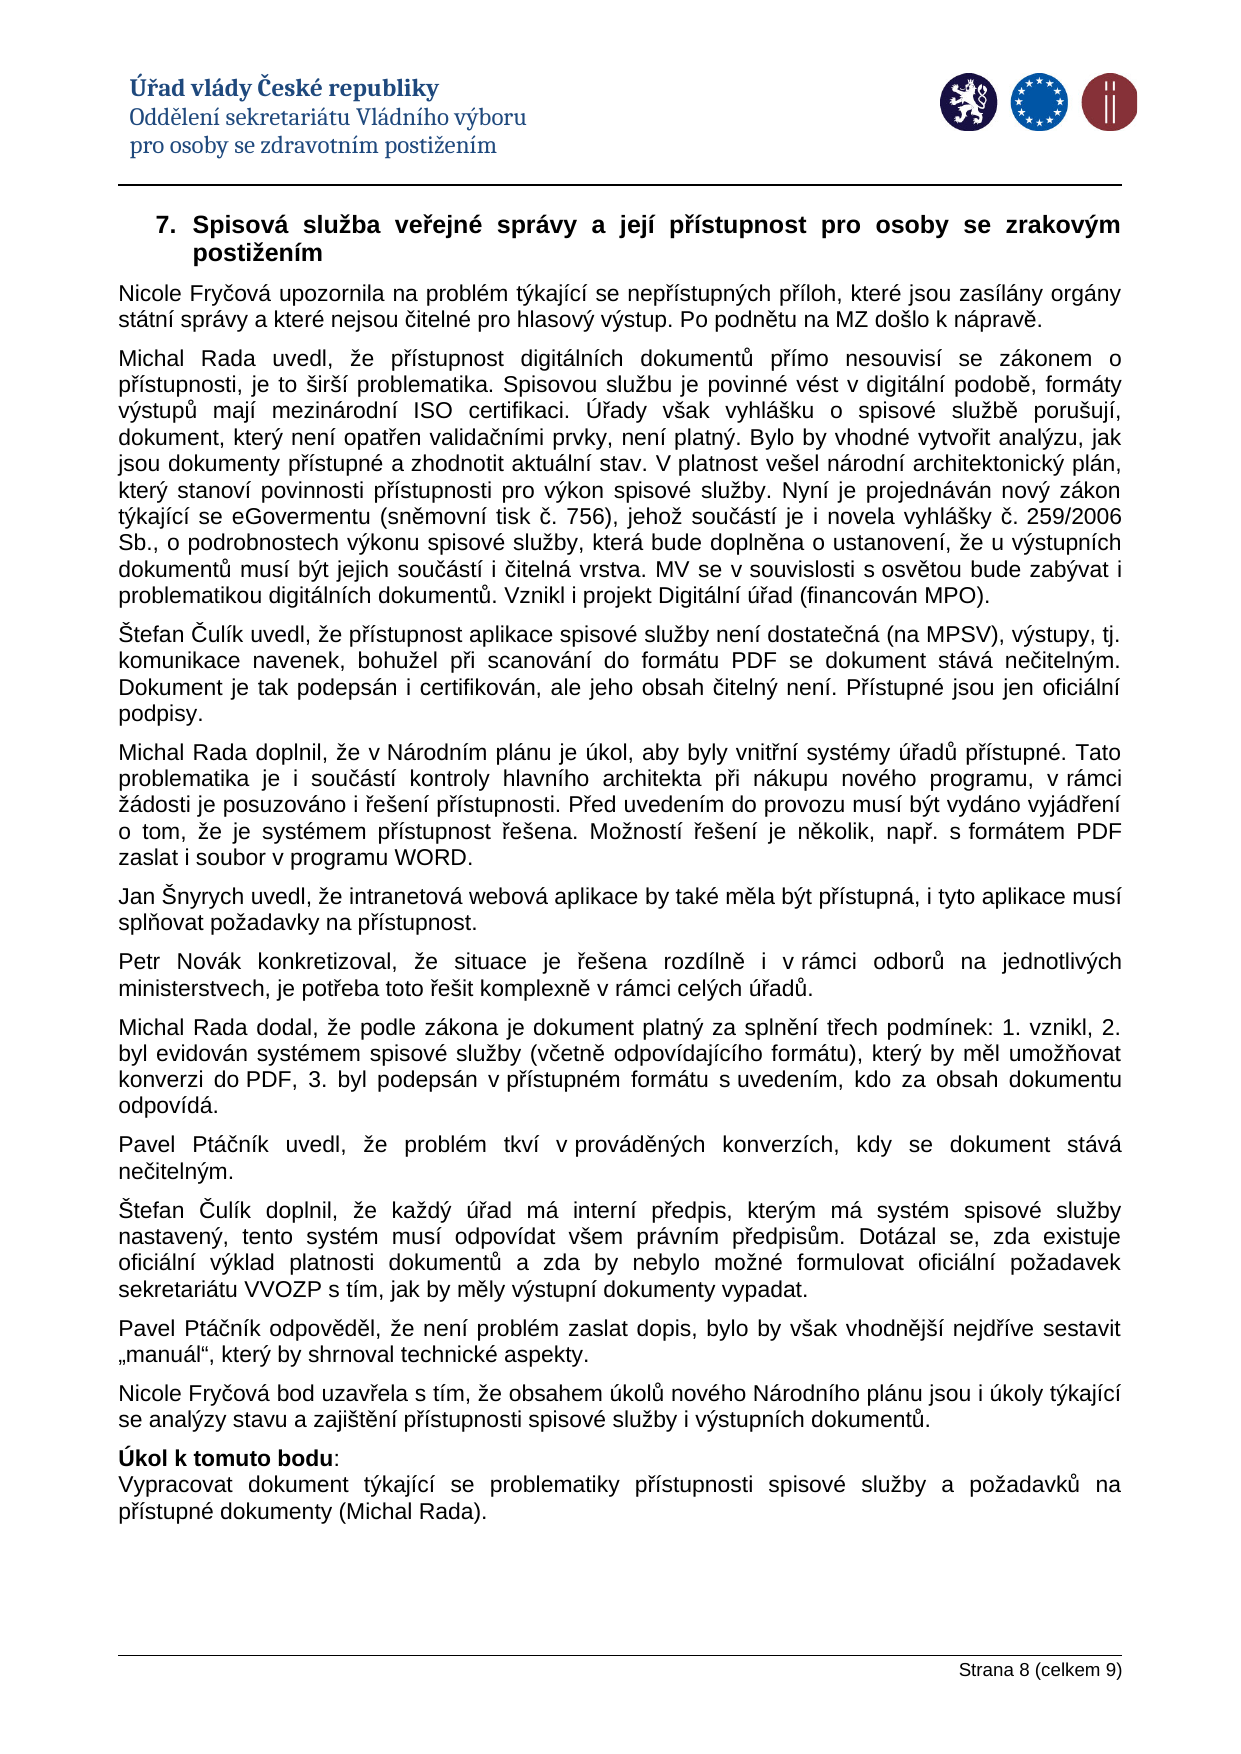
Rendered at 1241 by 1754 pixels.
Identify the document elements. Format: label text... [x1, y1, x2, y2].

text Nicole Fryčová bod uzavřela s tím, že obsahem úkolů nového Národního plánu jsou i úkoly týkající se analýzy stavu a zajištění přístupnosti spisové služby i výstupních dokumentů. [118, 1380, 1122, 1432]
text Pavel Ptáčník odpověděl, že není problém zaslat dopis, bylo by však vhodnější nejdříve sestavit „manuál“, který by shrnoval technické aspekty. [118, 1314, 1122, 1367]
text Jan Šnyrych uvedl, že intranetová webová aplikace by také měla být přístupná, i tyto aplikace musí splňovat požadavky na přístupnost. [118, 883, 1122, 936]
text Michal Rada doplnil, že v Národním plánu je úkol, aby byly vnitřní systémy úřadů přístupné. Tato problematika je i součástí kontroly hlavního architekta při nákupu nového programu, v rámci žádosti je posuzováno i řešení přístupnosti. Před uvedením do provozu musí být vydáno vyjádření o tom, že je systémem přístupnost řešena. Možností řešení je několik, např. s formátem PDF zaslat i soubor v programu WORD. [118, 739, 1122, 871]
text Štefan Čulík doplnil, že každý úřad má interní předpis, kterým má systém spisové služby nastavený, tento systém musí odpovídat všem právním předpisům. Dotázal se, zda existuje oficiální výklad platnosti dokumentů a zda by nebylo možné formulovat oficiální požadavek sekretariátu VVOZP s tím, jak by měly výstupní dokumenty vypadat. [118, 1197, 1122, 1302]
text Nicole Fryčová upozornila na problém týkající se nepřístupných příloh, které jsou zasílány orgány státní správy a které nejsou čitelné pro hlasový výstup. Po podnětu na MZ došlo k nápravě. [118, 279, 1122, 332]
text Michal Rada dodal, že podle zákona je dokument platný za splnění třech podmínek: 1. vznikl, 2. byl evidován systémem spisové služby (včetně odpovídajícího formátu), který by měl umožňovat konverzi do PDF, 3. byl podepsán v přístupném formátu s uvedením, kdo za obsah dokumentu odpovídá. [118, 1013, 1122, 1119]
list Spisová služba veřejné správy a její přístupnost pro osoby se zrakovým postižením [155, 209, 1122, 267]
text Petr Novák konkretizoval, že situace je řešena rozdílně i v rámci odborů na jednotlivých ministerstvech, je potřeba toto řešit komplexně v rámci celých úřadů. [118, 948, 1122, 1001]
picture [940, 73, 1138, 131]
text Úkol k tomuto bodu: [118, 1445, 1122, 1471]
text Pavel Ptáčník uvedl, že problém tkví v prováděných konverzích, kdy se dokument stává nečitelným. [118, 1131, 1122, 1184]
text Štefan Čulík uvedl, že přístupnost aplikace spisové služby není dostatečná (na MPSV), výstupy, tj. komunikace navenek, bohužel při scanování do formátu PDF se dokument stává nečitelným. Dokument je tak podepsán i certifikován, ale jeho obsah čitelný není. Přístupné jsou jen oficiální podpisy. [118, 621, 1122, 726]
text Vypracovat dokument týkající se problematiky přístupnosti spisové služby a požadavků na přístupné dokumenty (Michal Rada). [118, 1471, 1122, 1524]
text Michal Rada uvedl, že přístupnost digitálních dokumentů přímo nesouvisí se zákonem o přístupnosti, je to širší problematika. Spisovou službu je povinné vést v digitální podobě, formáty výstupů mají mezinárodní ISO certifikaci. Úřady však vyhlášku o spisové službě porušují, dokument, který není opatřen validačními prvky, není platný. Bylo by vhodné vytvořit analýzu, jak jsou dokumenty přístupné a zhodnotit aktuální stav. V platnost vešel národní architektonický plán, který stanoví povinnosti přístupnosti pro výkon spisové služby. Nyní je projednáván nový zákon týkající se eGovermentu (sněmovní tisk č. 756), jehož součástí je i novela vyhlášky č. 259/2006 Sb., o podrobnostech výkonu spisové služby, která bude doplněna o ustanovení, že u výstupních dokumentů musí být jejich součástí i čitelná vrstva. MV se v souvislosti s osvětou bude zabývat i problematikou digitálních dokumentů. Vznikl i projekt Digitální úřad (financován MPO). [118, 345, 1122, 608]
